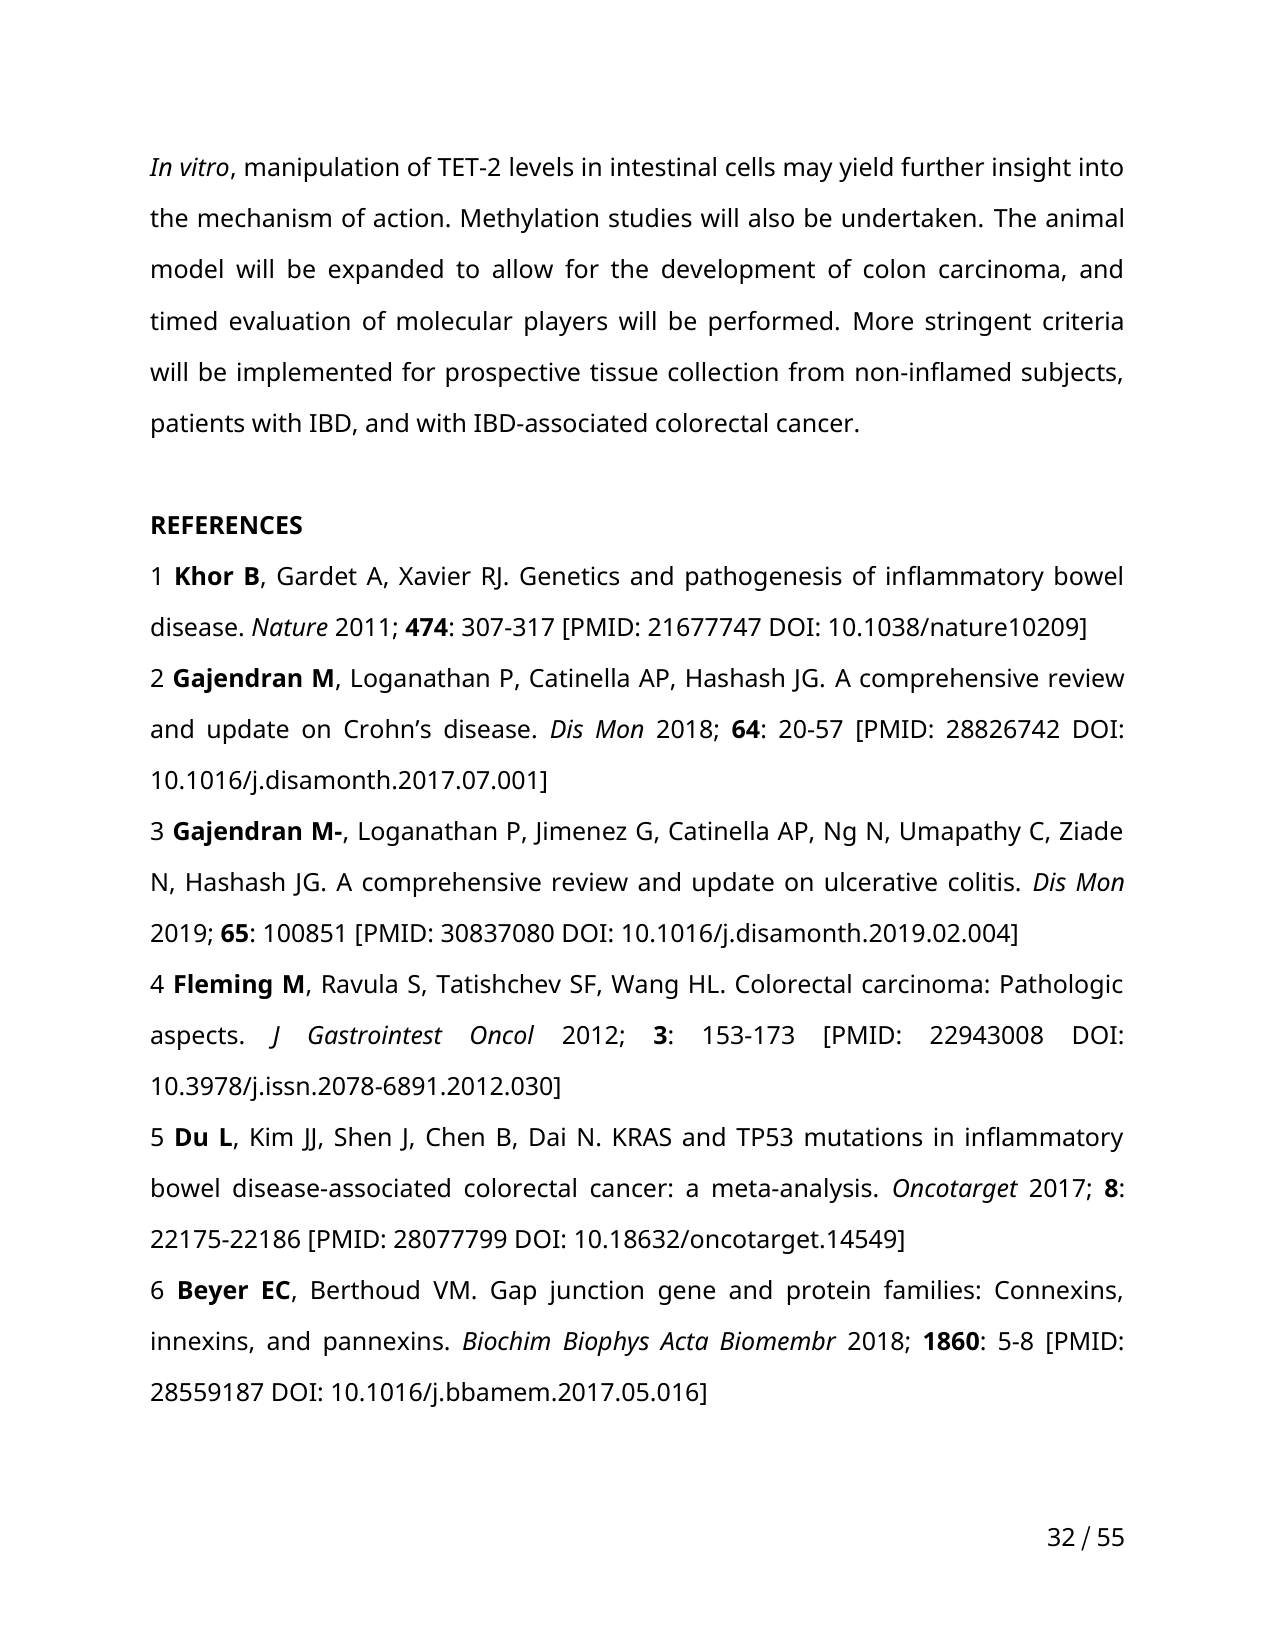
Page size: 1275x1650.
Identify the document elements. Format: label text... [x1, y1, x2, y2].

text 2 Gajendran M, Loganathan P, Catinella AP, Hashash JG. A comprehensive review and update on Crohn’s disease. Dis Mon 2018; 64: 20-57 [PMID: 28826742 DOI: 10.1016/j.disamonth.2017.07.001] [150, 660, 1125, 797]
text REFERENCES [150, 507, 1125, 541]
text 1 Khor B, Gardet A, Xavier RJ. Genetics and pathogenesis of inflammatory bowel disease. Nature 2011; 474: 307-317 [PMID: 21677747 DOI: 10.1038/nature10209] [150, 558, 1125, 643]
text 3 Gajendran M-, Loganathan P, Jimenez G, Catinella AP, Ng N, Umapathy C, Ziade N, Hashash JG. A comprehensive review and update on ulcerative colitis. Dis Mon 2019; 65: 100851 [PMID: 30837080 DOI: 10.1016/j.disamonth.2019.02.004] [150, 813, 1125, 950]
text 4 Fleming M, Ravula S, Tatishchev SF, Wang HL. Colorectal carcinoma: Pathologic aspects. J Gastrointest Oncol 2012; 3: 153-173 [PMID: 22943008 DOI: 10.3978/j.issn.2078-6891.2012.030] [150, 967, 1125, 1103]
text In vitro, manipulation of TET-2 levels in intestinal cells may yield further insight into the mechanism of action. Methylation studies will also be undertaken. The animal model will be expanded to allow for the development of colon carcinoma, and timed evaluation of molecular players will be performed. More stringent criteria will be implemented for prospective tissue collection from non-inflamed subjects, patients with IBD, and with IBD-associated colorectal cancer. [150, 150, 1125, 439]
text 6 Beyer EC, Berthoud VM. Gap junction gene and protein families: Connexins, innexins, and pannexins. Biochim Biophys Acta Biomembr 2018; 1860: 5-8 [PMID: 28559187 DOI: 10.1016/j.bbamem.2017.05.016] [150, 1273, 1125, 1409]
text 5 Du L, Kim JJ, Shen J, Chen B, Dai N. KRAS and TP53 mutations in inflammatory bowel disease-associated colorectal cancer: a meta-analysis. Oncotarget 2017; 8: 22175-22186 [PMID: 28077799 DOI: 10.18632/oncotarget.14549] [150, 1120, 1125, 1256]
